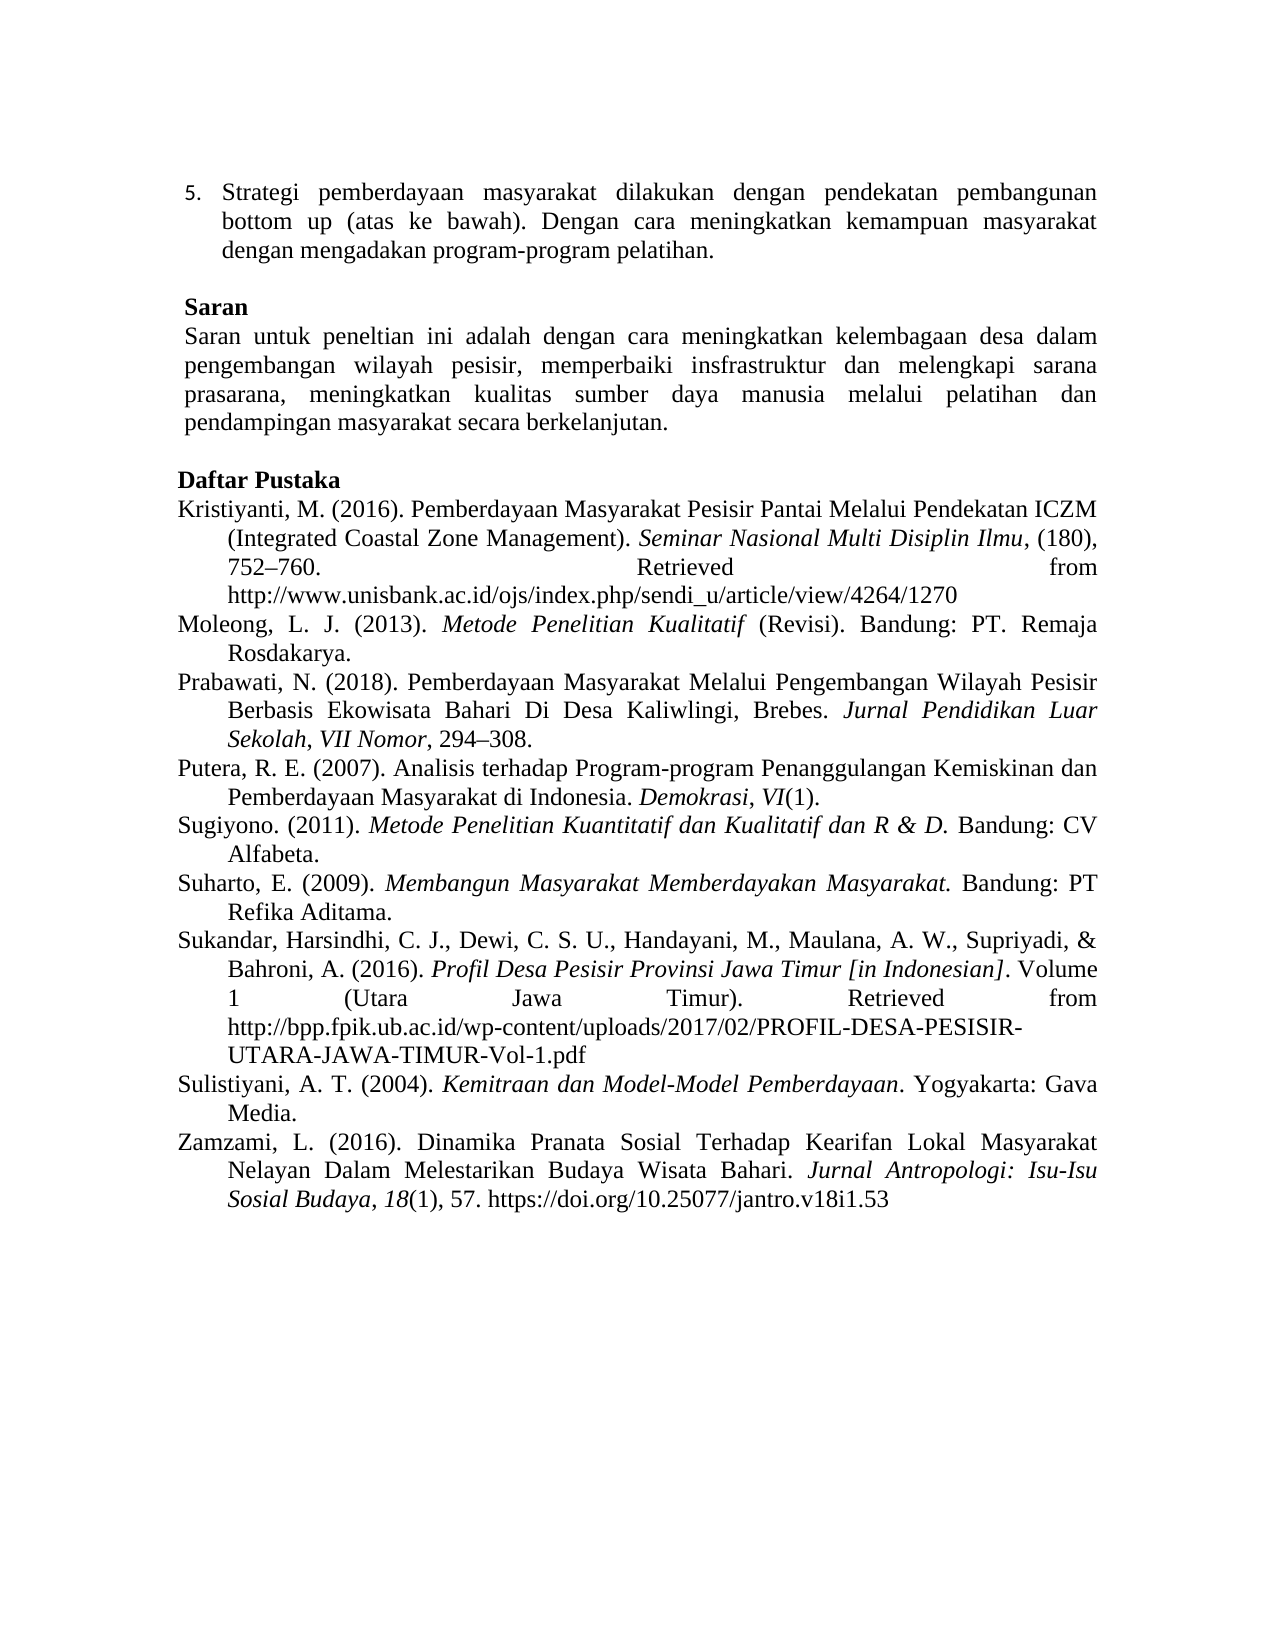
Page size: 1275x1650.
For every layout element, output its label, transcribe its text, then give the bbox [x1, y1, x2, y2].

list Strategi pemberdayaan masyarakat dilakukan dengan pendekatan pembangunan bottom up (atas ke bawah). Dengan cara meningkatkan kemampuan masyarakat dengan mengadakan program-program pelatihan. [184, 177, 1098, 264]
text Kristiyanti, M. (2016). Pemberdayaan Masyarakat Pesisir Pantai Melalui Pendekatan ICZM (Integrated Coastal Zone Management). Seminar Nasional Multi Disiplin Ilmu, (180), 752–760. Retrieved from http://www.unisbank.ac.id/ojs/index.php/sendi_u/article/view/4264/1270 [177, 494, 1098, 609]
text Saran untuk peneltian ini adalah dengan cara meningkatkan kelembagaan desa dalam pengembangan wilayah pesisir, memperbaiki insfrastruktur dan melengkapi sarana prasarana, meningkatkan kualitas sumber daya manusia melalui pelatihan dan pendampingan masyarakat secara berkelanjutan. [184, 321, 1098, 436]
text Daftar Pustaka [177, 465, 1098, 494]
text Prabawati, N. (2018). Pemberdayaan Masyarakat Melalui Pengembangan Wilayah Pesisir Berbasis Ekowisata Bahari Di Desa Kaliwlingi, Brebes. Jurnal Pendidikan Luar Sekolah, VII Nomor, 294–308. [177, 667, 1098, 753]
text Sulistiyani, A. T. (2004). Kemitraan dan Model-Model Pemberdayaan. Yogyakarta: Gava Media. [177, 1069, 1098, 1127]
text Sugiyono. (2011). Metode Penelitian Kuantitatif dan Kualitatif dan R & D. Bandung: CV Alfabeta. [177, 811, 1098, 868]
text Suharto, E. (2009). Membangun Masyarakat Memberdayakan Masyarakat. Bandung: PT Refika Aditama. [177, 868, 1098, 926]
text Saran [184, 292, 1098, 321]
text Sukandar, Harsindhi, C. J., Dewi, C. S. U., Handayani, M., Maulana, A. W., Supriyadi, & Bahroni, A. (2016). Profil Desa Pesisir Provinsi Jawa Timur [in Indonesian]. Volume 1 (Utara Jawa Timur). Retrieved from http://bpp.fpik.ub.ac.id/wp-content/uploads/2017/02/PROFIL-DESA-PESISIR-UTARA-JAWA-TIMUR-Vol-1.pdf [177, 926, 1098, 1069]
text Moleong, L. J. (2013). Metode Penelitian Kualitatif (Revisi). Bandung: PT. Remaja Rosdakarya. [177, 609, 1098, 667]
text Zamzami, L. (2016). Dinamika Pranata Sosial Terhadap Kearifan Lokal Masyarakat Nelayan Dalam Melestarikan Budaya Wisata Bahari. Jurnal Antropologi: Isu-Isu Sosial Budaya, 18(1), 57. https://doi.org/10.25077/jantro.v18i1.53 [177, 1127, 1098, 1213]
text Putera, R. E. (2007). Analisis terhadap Program-program Penanggulangan Kemiskinan dan Pemberdayaan Masyarakat di Indonesia. Demokrasi, VI(1). [177, 753, 1098, 811]
